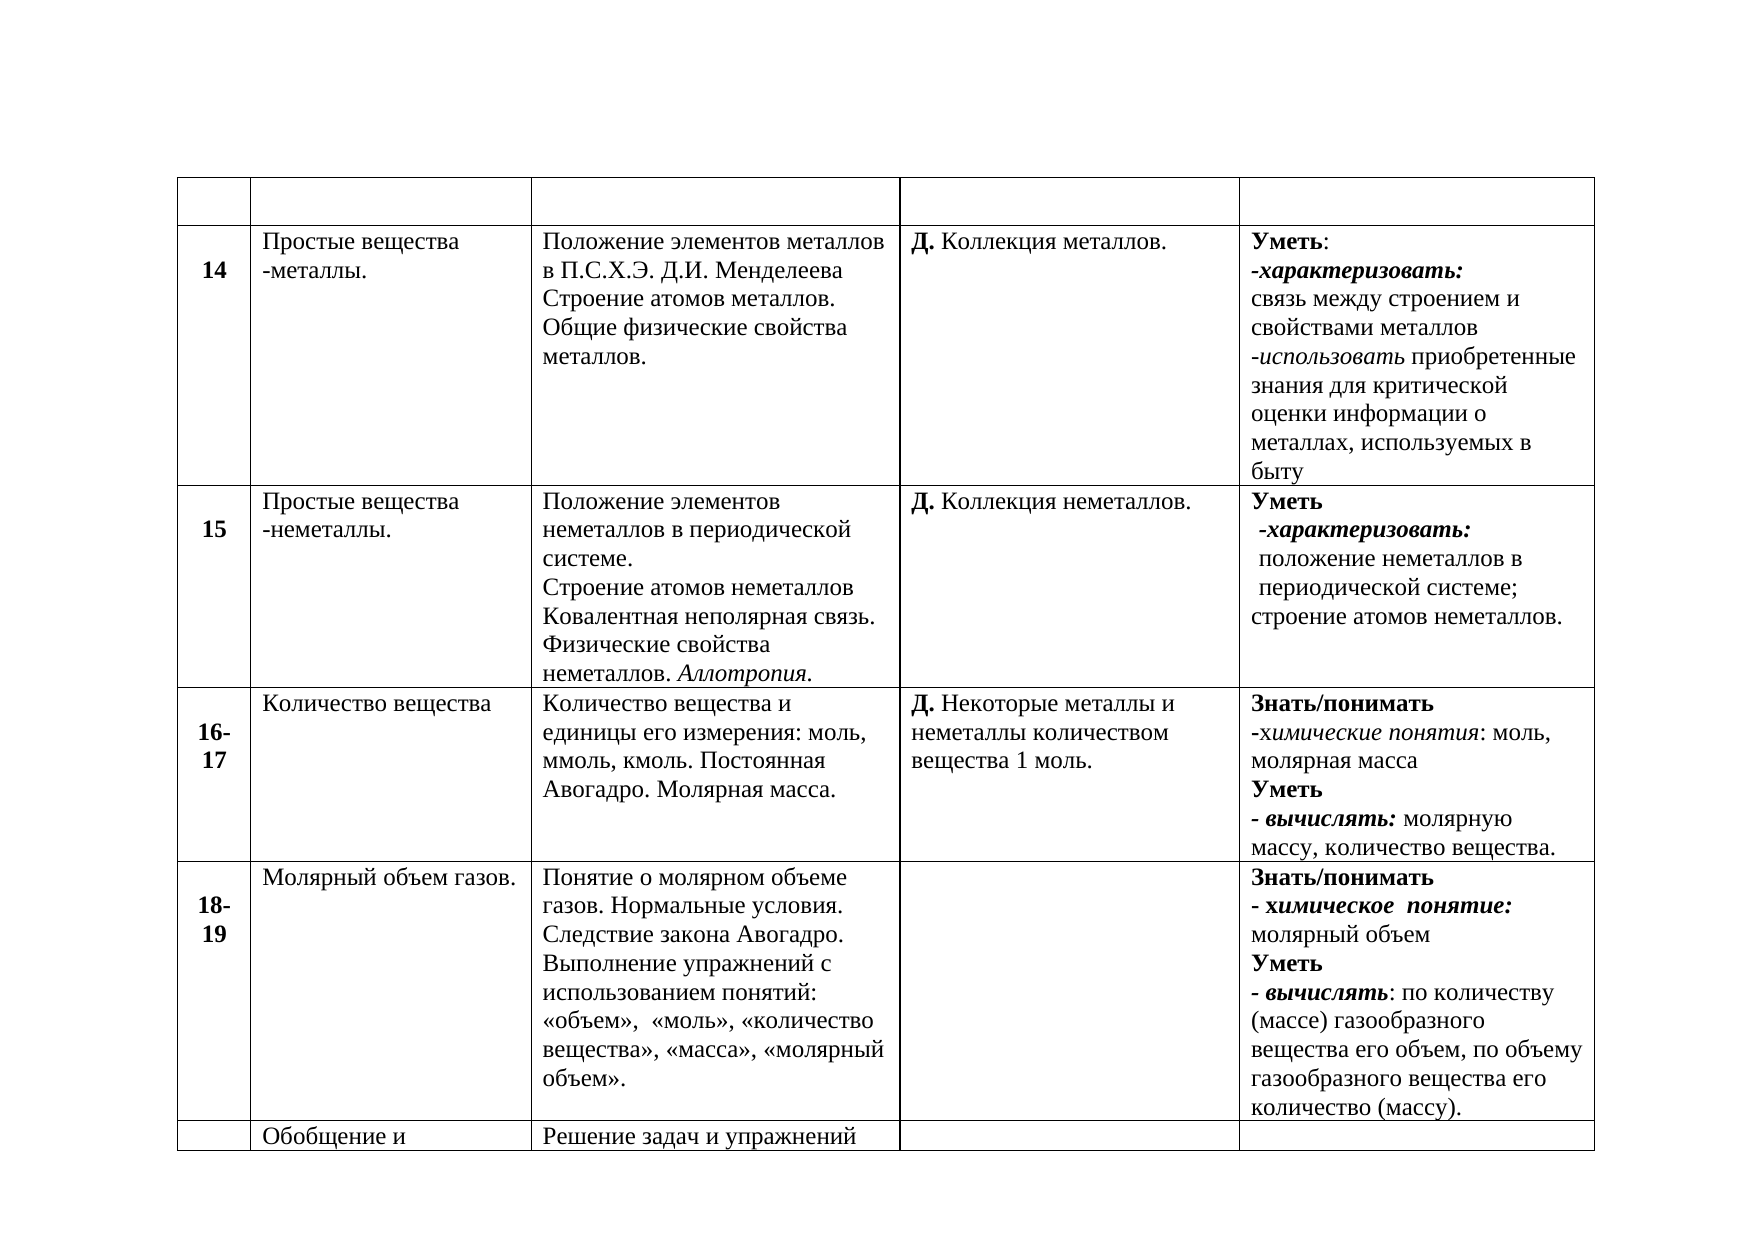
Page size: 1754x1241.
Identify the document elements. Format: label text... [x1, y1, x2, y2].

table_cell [532, 1121, 899, 1150]
table_cell 18-19 [178, 862, 250, 1120]
table_cell Количество вещества и единицы его измерения: моль, ммоль, кмоль. Постоянная Авогадро. Молярная масса. [532, 688, 899, 861]
table_cell [901, 1121, 1239, 1150]
table_cell Уметь: -характеризовать: связь между строением и свойствами металлов -использовать приобретенные знания для критической оценки информации о металлах, используемых в быту [1240, 226, 1594, 485]
table_cell 15 [178, 486, 250, 687]
table_cell Молярный объем газов. [251, 862, 531, 1120]
table_cell [178, 178, 250, 225]
table_cell Уметь -характеризовать: положение неметаллов в периодической системе; строение атомов неметаллов. [1240, 486, 1594, 687]
table_cell [532, 178, 899, 225]
table_cell Простые вещества -металлы. [251, 226, 531, 485]
table_cell [251, 178, 531, 225]
table_cell 14 [178, 226, 250, 485]
table_cell Знать/понимать -химические понятия: моль, молярная масса Уметь - вычислять: молярную массу, количество вещества. [1240, 688, 1594, 861]
table_cell Простые вещества -неметаллы. [251, 486, 531, 687]
table_cell Положение элементов неметаллов в периодической системе. Строение атомов неметаллов Ковалентная неполярная связь. Физические свойства неметаллов. Аллотропия. [532, 486, 899, 687]
table_cell [901, 862, 1239, 1120]
table_cell [1240, 1121, 1594, 1150]
table_cell Понятие о молярном объеме газов. Нормальные условия. Следствие закона Авогадро. Выполнение упражнений с использованием понятий: «объем», «моль», «количество вещества», «масса», «молярный объем». [532, 862, 899, 1120]
table_cell Д. Коллекция металлов. [901, 226, 1239, 485]
table_cell [1240, 178, 1594, 225]
table_cell 20 [178, 1121, 250, 1150]
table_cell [251, 1121, 531, 1150]
table_cell Положение элементов металлов в П.С.Х.Э. Д.И. Менделеева Строение атомов металлов. Общие физические свойства металлов. [532, 226, 899, 485]
table_cell Количество вещества [251, 688, 531, 861]
table_cell [901, 178, 1239, 225]
table_cell 16-17 [178, 688, 250, 861]
table_cell Д. Коллекция неметаллов. [901, 486, 1239, 687]
table_cell Знать/понимать - химическое понятие: молярный объем Уметь - вычислять: по количеству (массе) газообразного вещества его объем, по объему газообразного вещества его количество (массу). [1240, 862, 1594, 1120]
table_cell Д. Некоторые металлы и неметаллы количеством вещества 1 моль. [901, 688, 1239, 861]
